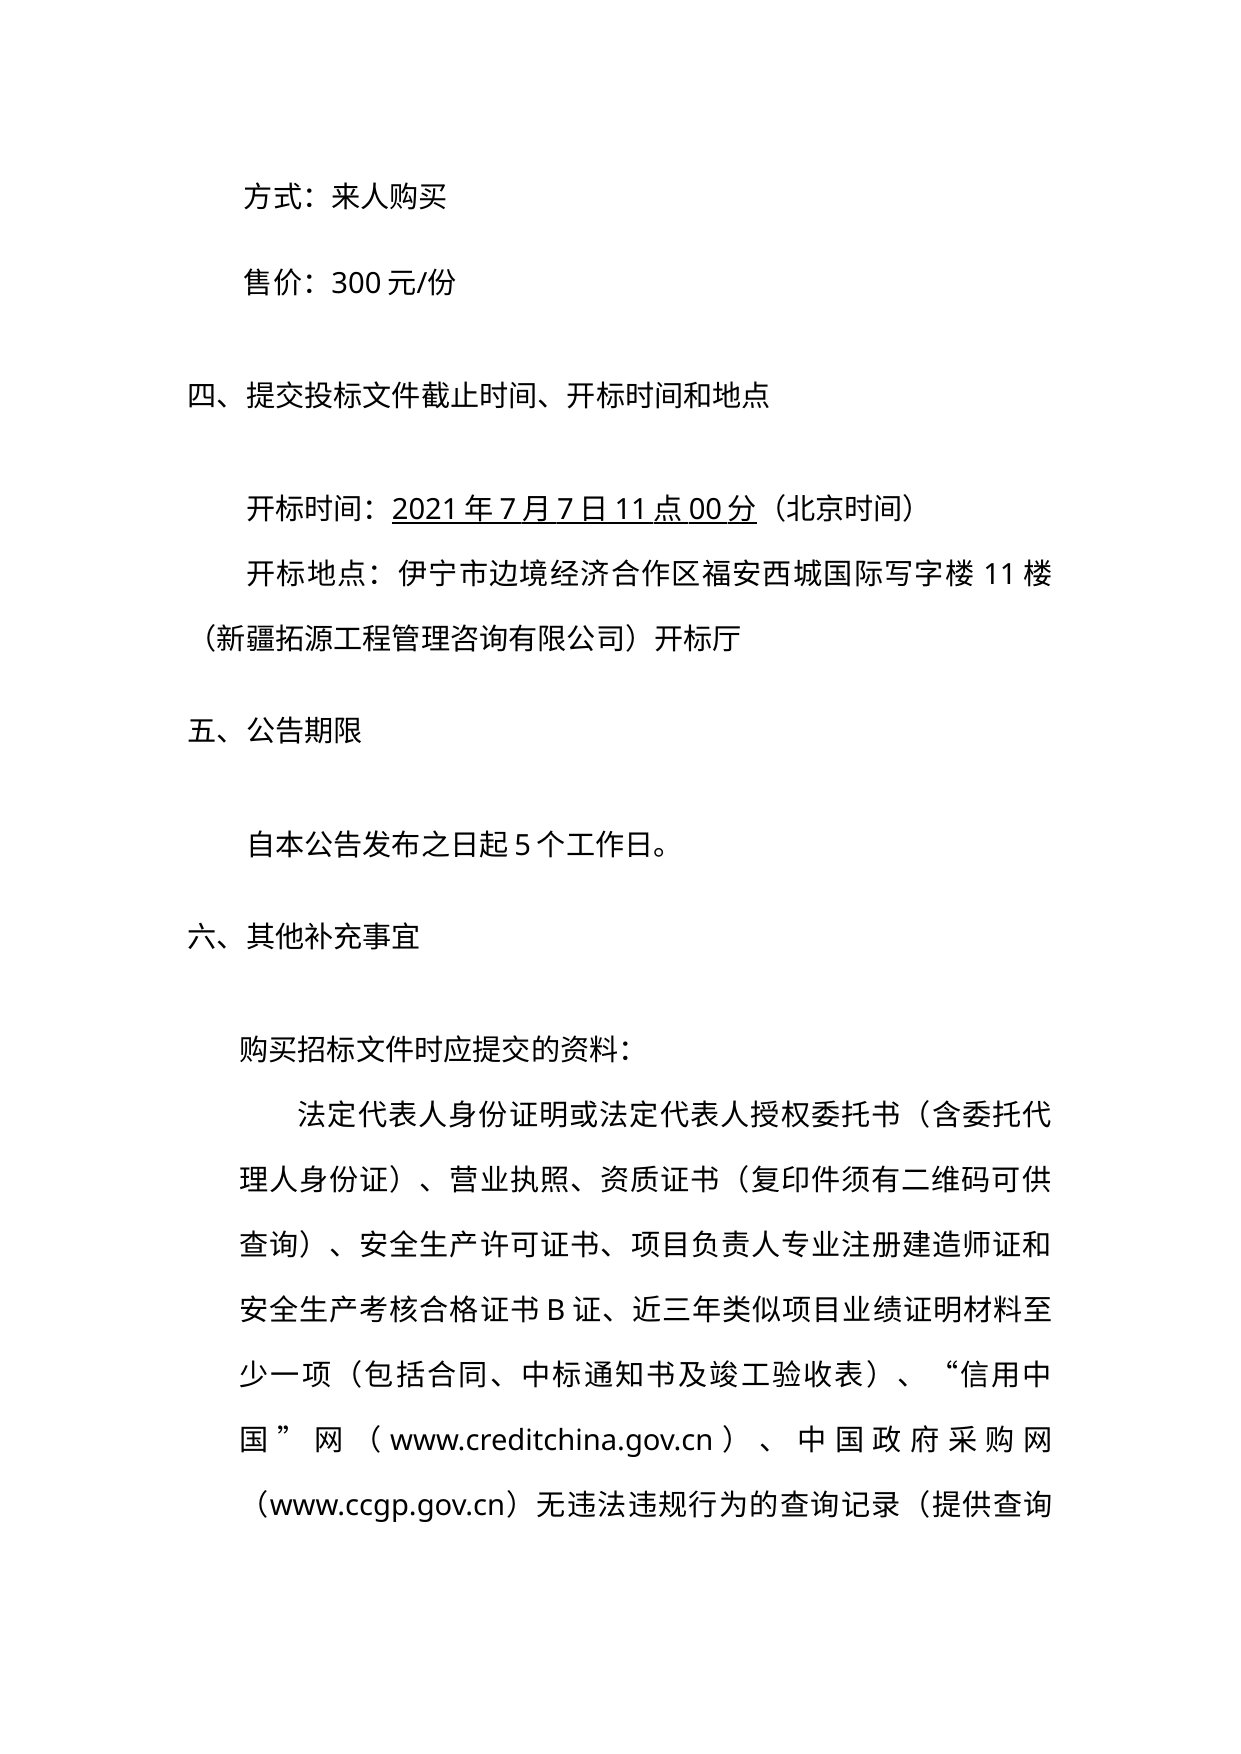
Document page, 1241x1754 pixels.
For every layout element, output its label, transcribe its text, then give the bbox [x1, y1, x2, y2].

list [239, 1080, 1053, 1535]
text 开标地点：伊宁市边境经济合作区福安西城国际写字楼11楼（新疆拓源工程管理咨询有限公司）开标厅 [187, 539, 1053, 669]
list 购买招标文件时应提交的资料： [239, 1015, 1053, 1080]
text 自本公告发布之日起5个工作日。 [187, 810, 1053, 875]
text 方式：来人购买 [187, 162, 1053, 227]
text 开标时间：2021年7月7日11点00分（北京时间） [187, 474, 1053, 539]
subtitle 四、提交投标文件截止时间、开标时间和地点 [187, 361, 1053, 426]
subtitle 五、公告期限 [187, 697, 1053, 762]
subtitle 六、其他补充事宜 [187, 902, 1053, 967]
text 售价：300元/份 [187, 248, 1053, 313]
